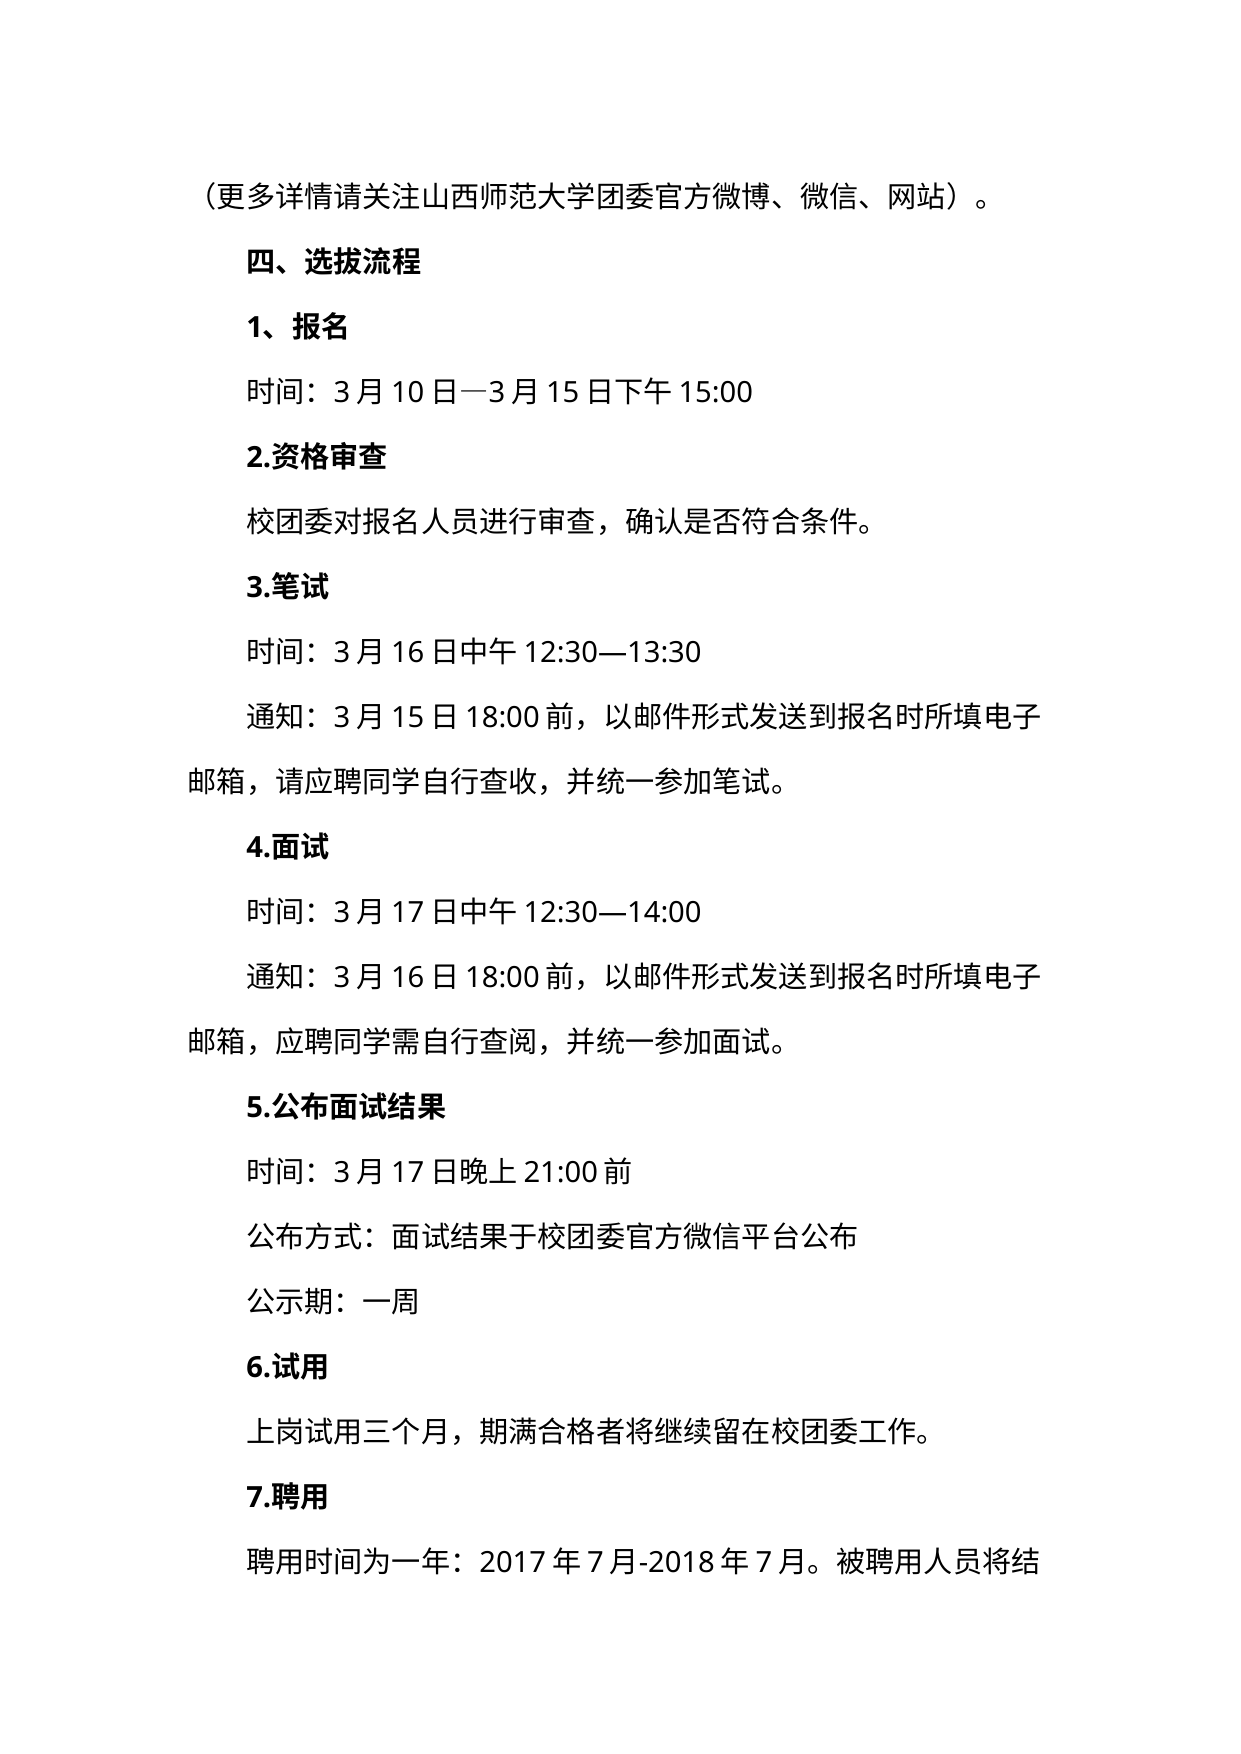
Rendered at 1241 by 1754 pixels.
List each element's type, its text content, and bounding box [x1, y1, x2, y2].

text 四、选拔流程 [187, 227, 1053, 292]
text 公示期：一周 [187, 1267, 1053, 1332]
text 5.公布面试结果 [187, 1072, 1053, 1137]
text 时间：3月10日—3月15日下午15:00 [187, 357, 1053, 422]
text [187, 1527, 1053, 1592]
text 通知：3月16日18:00前，以邮件形式发送到报名时所填电子邮箱，应聘同学需自行查阅，并统一参加面试。 [187, 942, 1053, 1072]
text 时间：3月17日中午12:30—14:00 [187, 877, 1053, 942]
text 时间：3月16日中午12:30—13:30 [187, 617, 1053, 682]
text 通知：3月15日18:00前，以邮件形式发送到报名时所填电子邮箱，请应聘同学自行查收，并统一参加笔试。 [187, 682, 1053, 812]
text 4.面试 [187, 812, 1053, 877]
text 3.笔试 [187, 552, 1053, 617]
text 6.试用 [187, 1332, 1053, 1397]
text 2.资格审查 [187, 422, 1053, 487]
text 时间：3月17日晚上21:00前 [187, 1137, 1053, 1202]
text 校团委对报名人员进行审查，确认是否符合条件。 [187, 487, 1053, 552]
text 上岗试用三个月，期满合格者将继续留在校团委工作。 [187, 1397, 1053, 1462]
text 1、报名 [187, 292, 1053, 357]
text 公布方式：面试结果于校团委官方微信平台公布 [187, 1202, 1053, 1267]
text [187, 162, 1053, 227]
text 7.聘用 [187, 1462, 1053, 1527]
